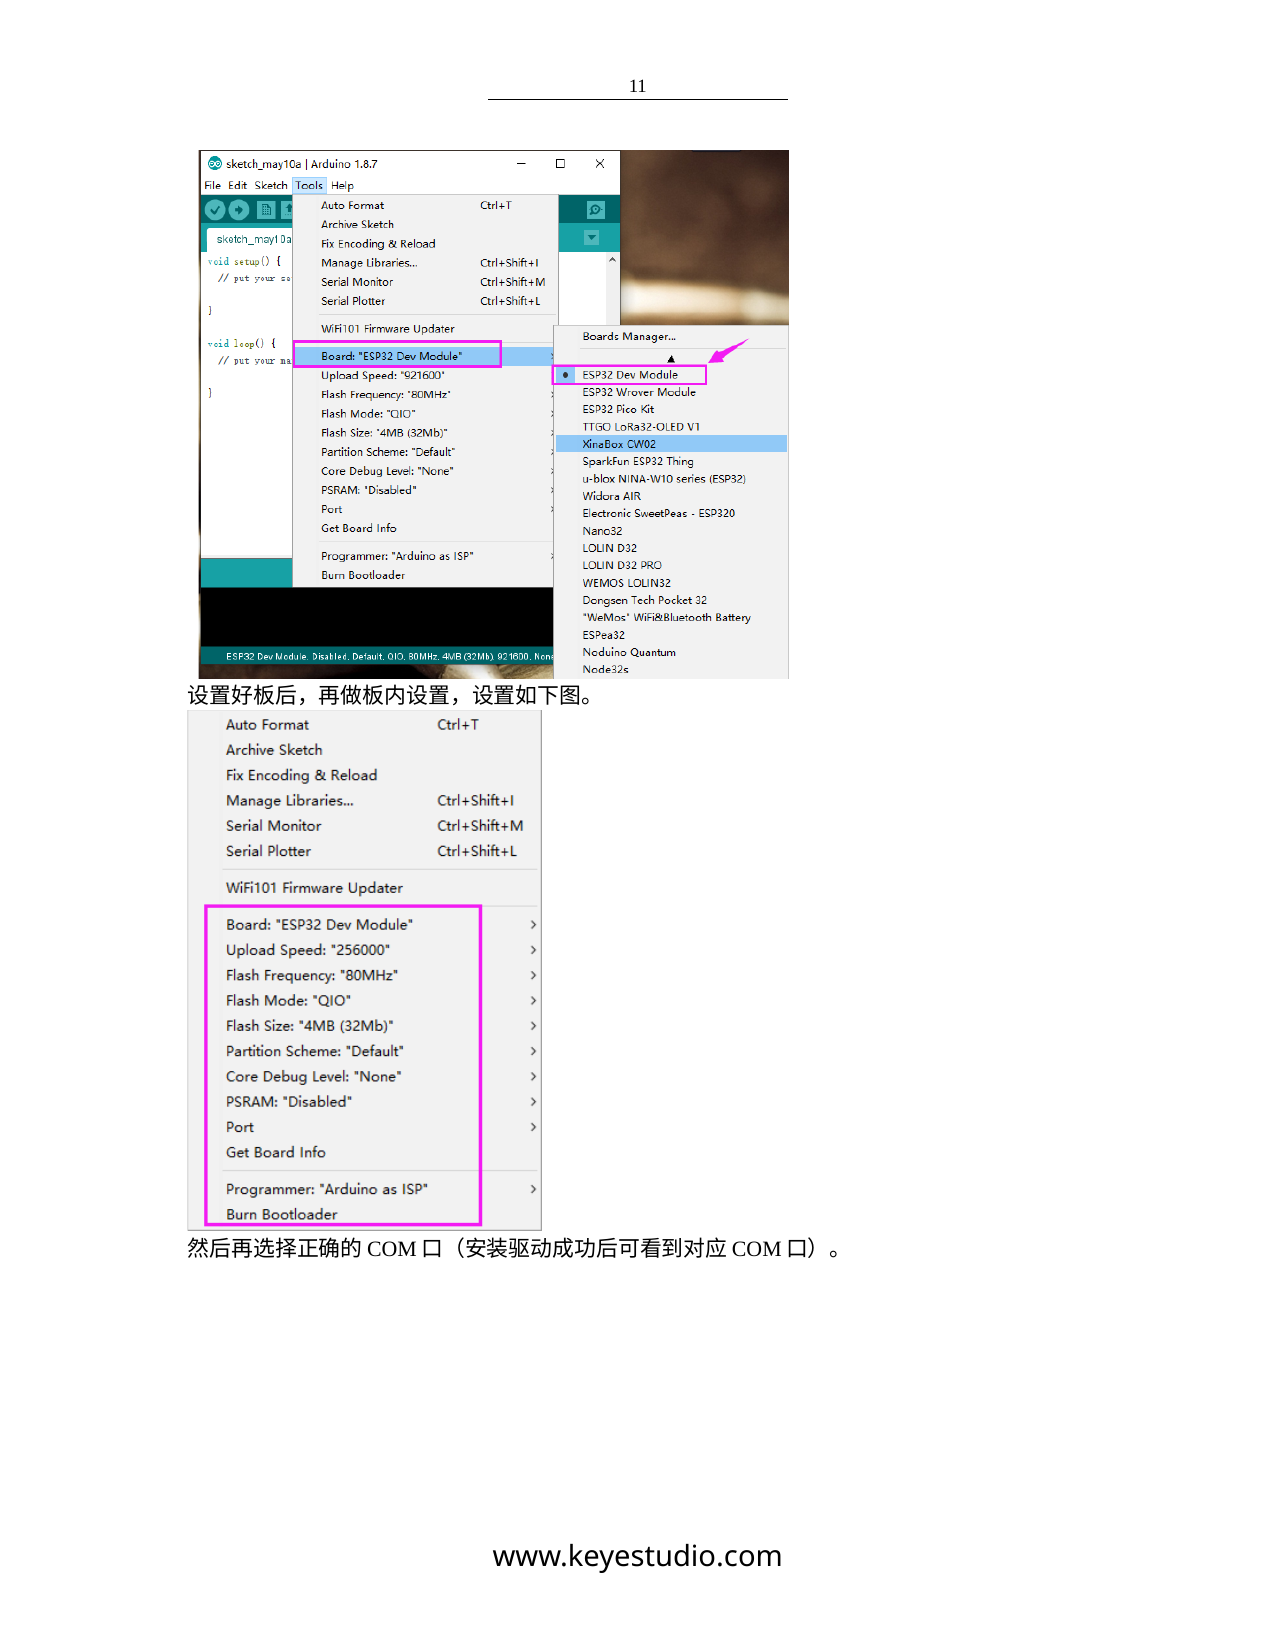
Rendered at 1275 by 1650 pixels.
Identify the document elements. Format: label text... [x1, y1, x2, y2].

text 然后再选择正确的COM口（安装驱动成功后可看到对应COM口）。 [187, 1231, 1087, 1262]
text 设置好板后，再做板内设置，设置如下图。 [187, 678, 1087, 710]
picture [187, 710, 542, 1231]
picture [198, 150, 789, 679]
